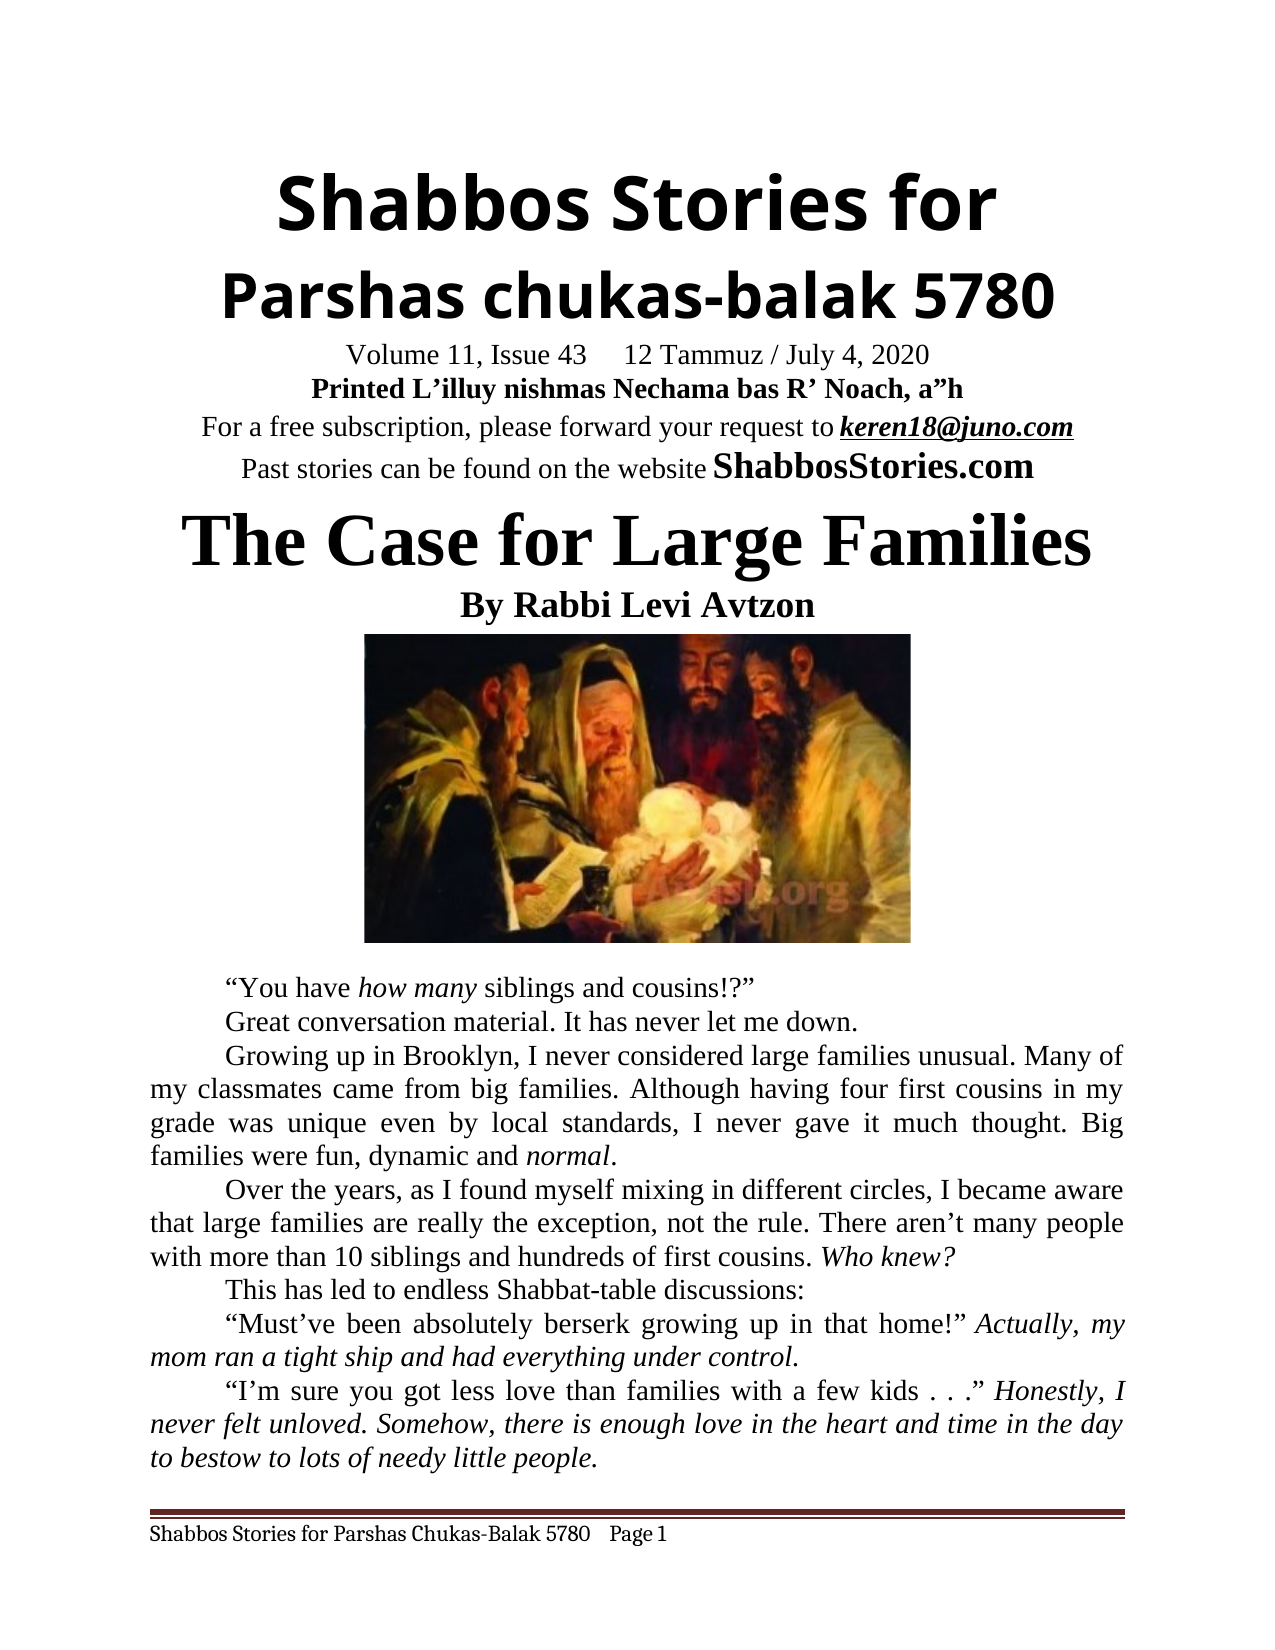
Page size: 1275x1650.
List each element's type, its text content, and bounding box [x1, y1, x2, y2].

text Past stories can be found on the website ShabbosStories.com [150, 443, 1125, 486]
text “Must’ve been absolutely berserk growing up in that home!” Actually, my mom ran a tight ship and had everything under control. [150, 1306, 1125, 1373]
text Printed L’illuy nishmas Nechama bas R’ Noach, a”h [150, 371, 1125, 404]
text This has led to endless Shabbat-table discussions: [150, 1272, 1125, 1306]
text The Case for Large Families [150, 496, 1125, 582]
text By Rabbi Levi Avtzon [150, 582, 1125, 625]
text “I’m sure you got less love than families with a few kids . . .” Honestly, I never felt unloved. Somehow, there is enough love in the heart and time in the day to bestow to lots of needy little people. [150, 1373, 1125, 1474]
text “You have how many siblings and cousins!?” [150, 971, 1125, 1004]
text Great conversation material. It has never let me down. [150, 1004, 1125, 1038]
picture [364, 634, 911, 943]
text Shabbos Stories for [150, 150, 1125, 252]
text Over the years, as I found myself mixing in different circles, I became aware that large families are really the exception, not the rule. There aren’t many people with more than 10 siblings and hundreds of first cousins. Who knew? [150, 1172, 1125, 1272]
text For a free subscription, please forward your request to keren18@juno.com [150, 409, 1125, 443]
text Growing up in Brooklyn, I never considered large families unusual. Many of my classmates came from big families. Although having four first cousins in my grade was unique even by local standards, I never gave it much thought. Big families were fun, dynamic and normal. [150, 1038, 1125, 1172]
text Volume 11, Issue 43 12 Tammuz / July 4, 2020 [150, 337, 1125, 371]
text Parshas chukas-balak 5780 [150, 252, 1125, 337]
